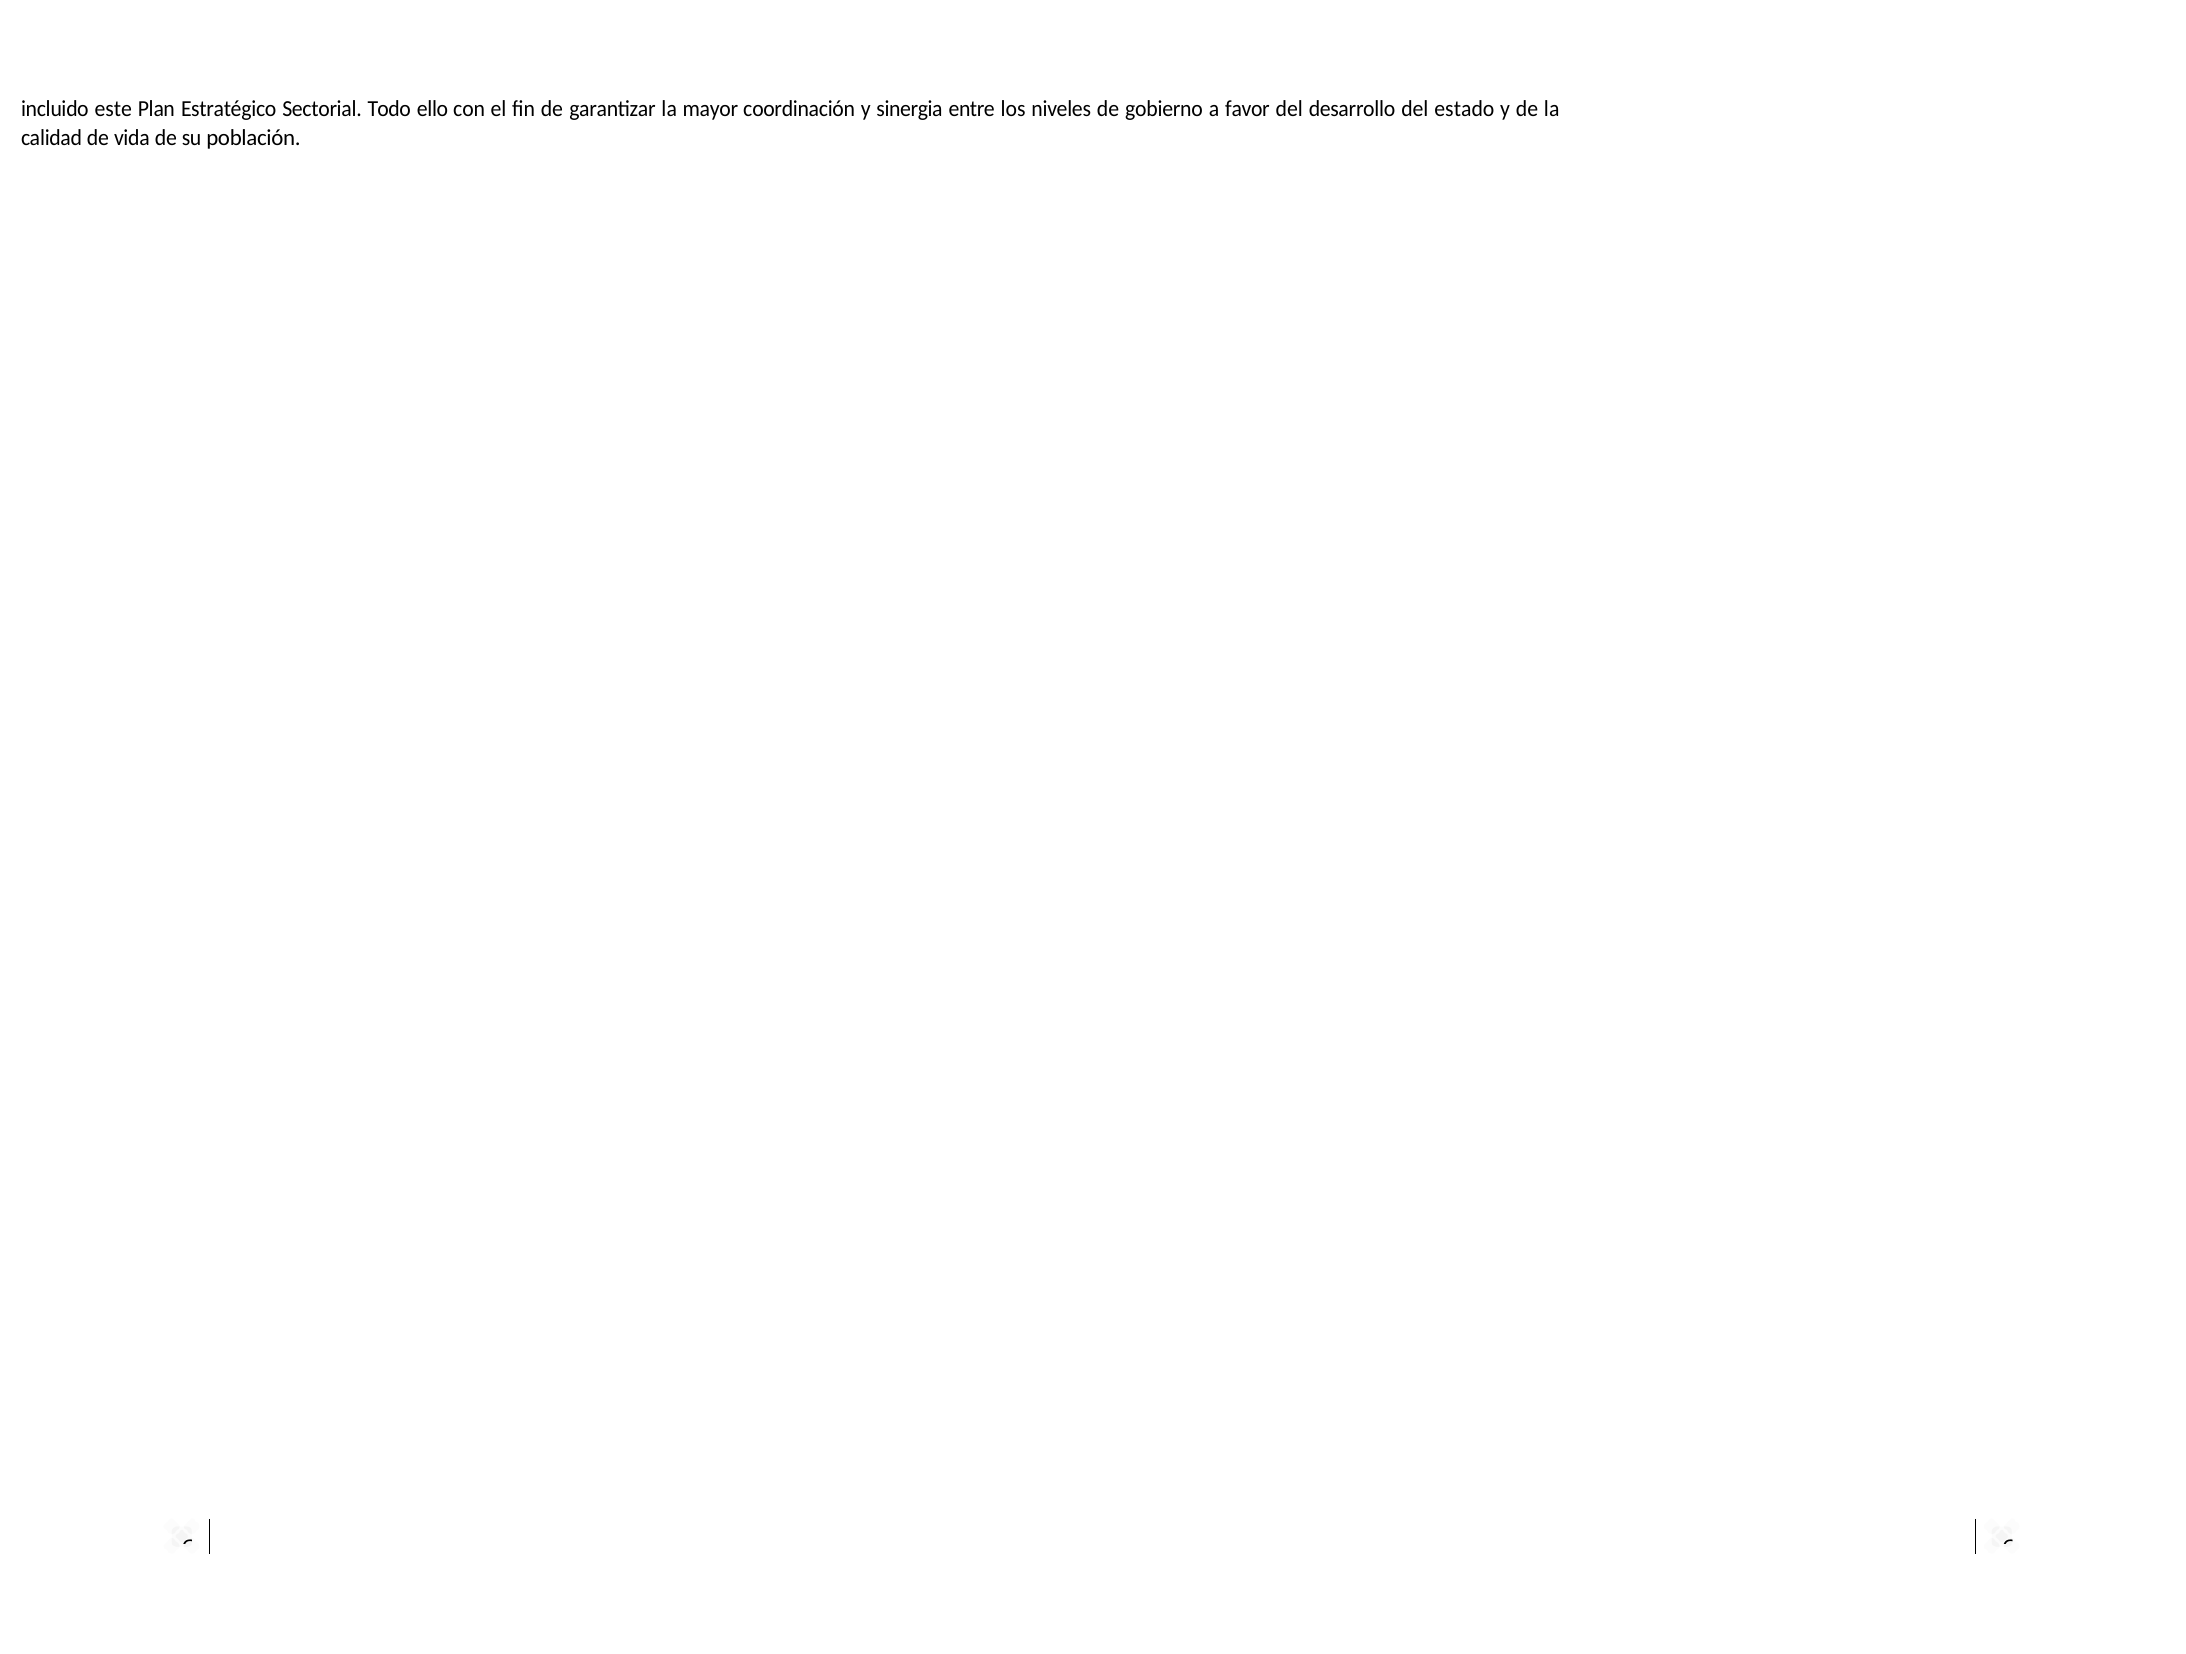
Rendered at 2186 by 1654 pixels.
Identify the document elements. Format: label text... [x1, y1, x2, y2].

picture [1983, 1518, 2020, 1554]
text incluido este Plan Estratégico Sectorial. Todo ello con el fin de garantizar la mayor coordinación y sinergia entre los niveles de gobierno a favor del desarrollo del estado y de la calidad de vida de su población. [21, 94, 1561, 151]
picture [163, 1518, 200, 1554]
